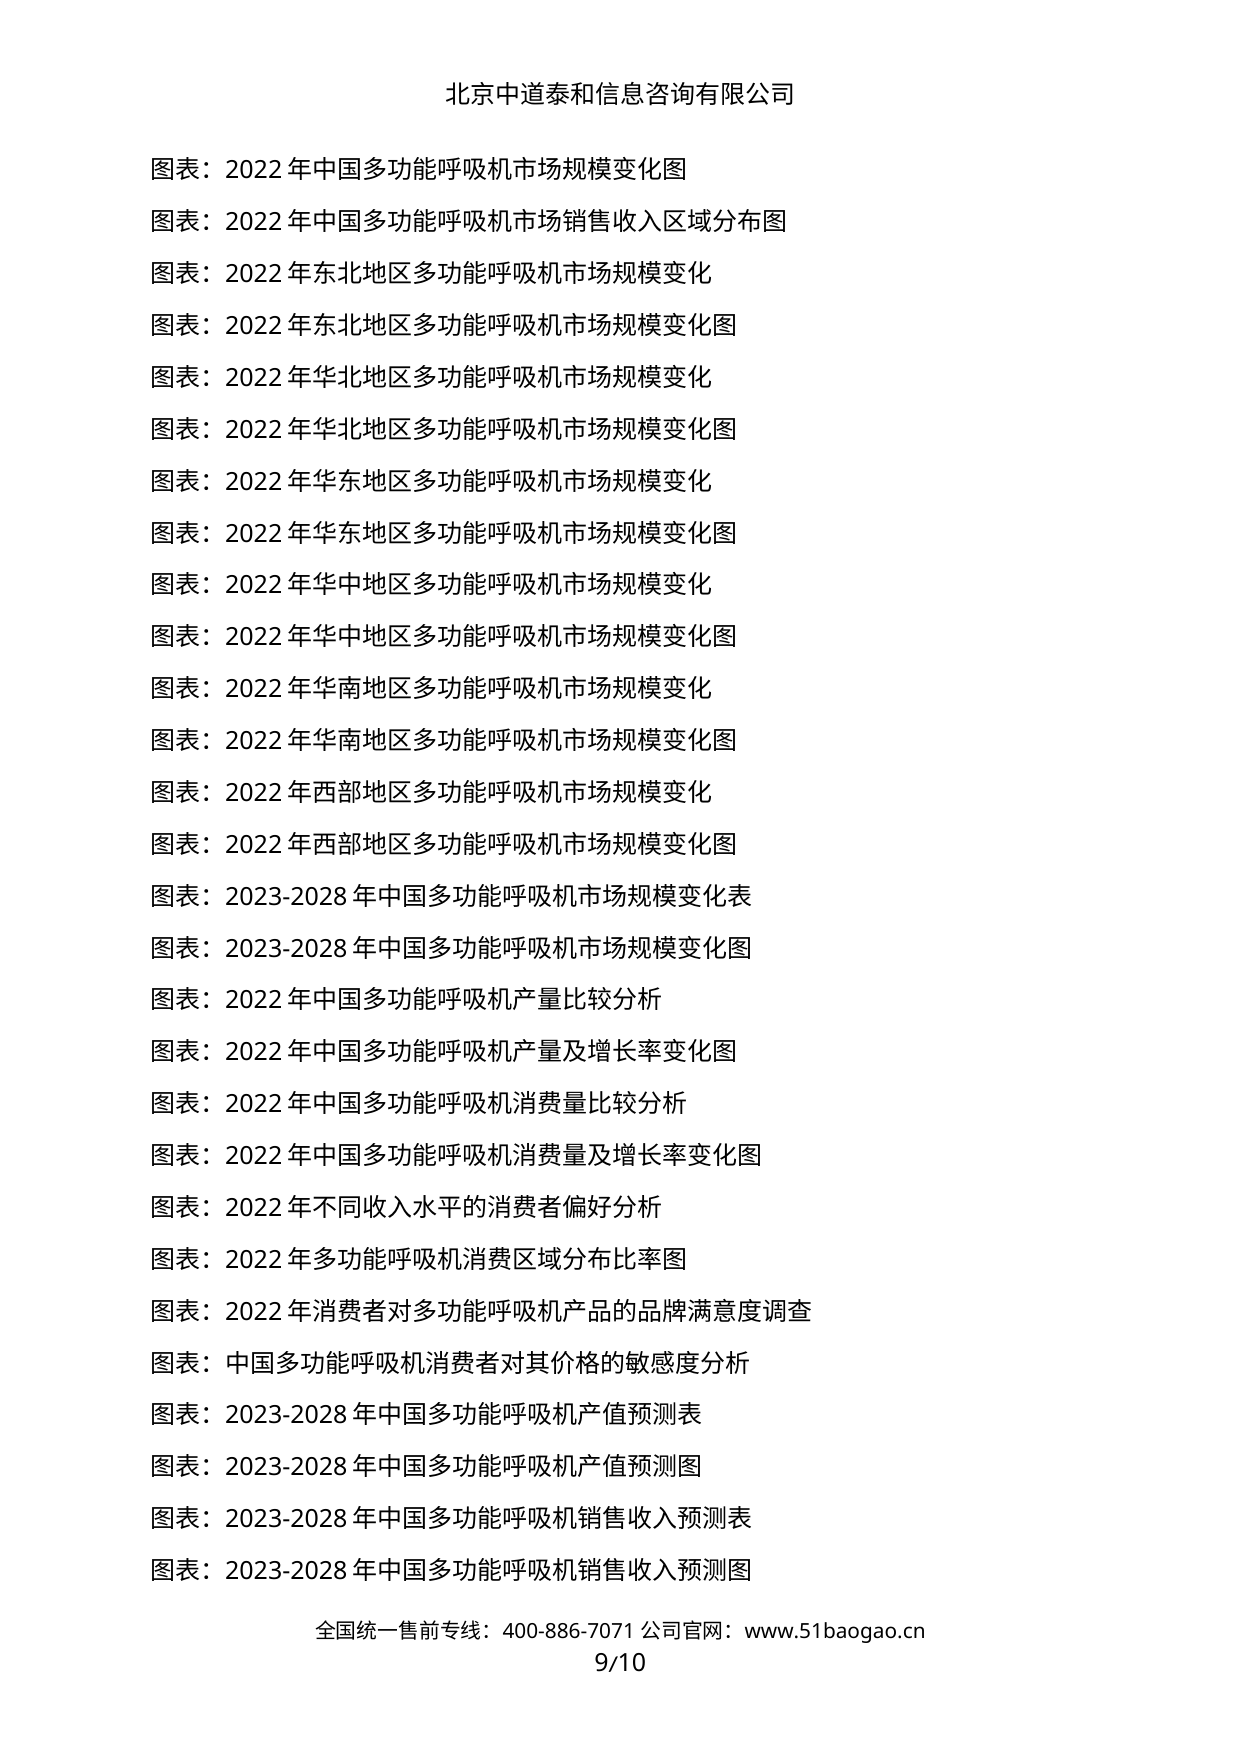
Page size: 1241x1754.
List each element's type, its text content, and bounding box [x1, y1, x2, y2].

text 图表：2022年中国多功能呼吸机市场规模变化图 [150, 150, 1090, 186]
text 图表：2022年华南地区多功能呼吸机市场规模变化 [150, 669, 1090, 705]
text 图表：2022年华东地区多功能呼吸机市场规模变化 [150, 461, 1090, 497]
text 图表：2022年中国多功能呼吸机市场销售收入区域分布图 [150, 202, 1090, 238]
text 图表：2022年多功能呼吸机消费区域分布比率图 [150, 1239, 1090, 1276]
text 图表：2022年华南地区多功能呼吸机市场规模变化图 [150, 721, 1090, 757]
text 图表：2022年中国多功能呼吸机消费量及增长率变化图 [150, 1136, 1090, 1172]
text 图表：2022年中国多功能呼吸机产量及增长率变化图 [150, 1032, 1090, 1068]
text 图表：中国多功能呼吸机消费者对其价格的敏感度分析 [150, 1343, 1090, 1379]
text 图表：2022年不同收入水平的消费者偏好分析 [150, 1187, 1090, 1224]
text 图表：2022年华北地区多功能呼吸机市场规模变化图 [150, 409, 1090, 446]
text 图表：2023-2028年中国多功能呼吸机销售收入预测表 [150, 1499, 1090, 1535]
text 图表：2022年东北地区多功能呼吸机市场规模变化图 [150, 306, 1090, 342]
text 图表：2022年华中地区多功能呼吸机市场规模变化 [150, 565, 1090, 601]
text 图表：2022年西部地区多功能呼吸机市场规模变化 [150, 772, 1090, 809]
text 图表：2022年中国多功能呼吸机消费量比较分析 [150, 1084, 1090, 1120]
text 图表：2022年西部地区多功能呼吸机市场规模变化图 [150, 824, 1090, 861]
text 图表：2023-2028年中国多功能呼吸机市场规模变化表 [150, 876, 1090, 912]
text 图表：2022年消费者对多功能呼吸机产品的品牌满意度调查 [150, 1291, 1090, 1327]
text 图表：2022年东北地区多功能呼吸机市场规模变化 [150, 254, 1090, 290]
text 图表：2023-2028年中国多功能呼吸机销售收入预测图 [150, 1551, 1090, 1587]
text 图表：2022年华东地区多功能呼吸机市场规模变化图 [150, 513, 1090, 549]
text 图表：2022年华中地区多功能呼吸机市场规模变化图 [150, 617, 1090, 653]
text 图表：2023-2028年中国多功能呼吸机市场规模变化图 [150, 928, 1090, 964]
text 图表：2023-2028年中国多功能呼吸机产值预测图 [150, 1447, 1090, 1483]
text 图表：2023-2028年中国多功能呼吸机产值预测表 [150, 1395, 1090, 1431]
text 图表：2022年中国多功能呼吸机产量比较分析 [150, 980, 1090, 1016]
text 图表：2022年华北地区多功能呼吸机市场规模变化 [150, 357, 1090, 394]
